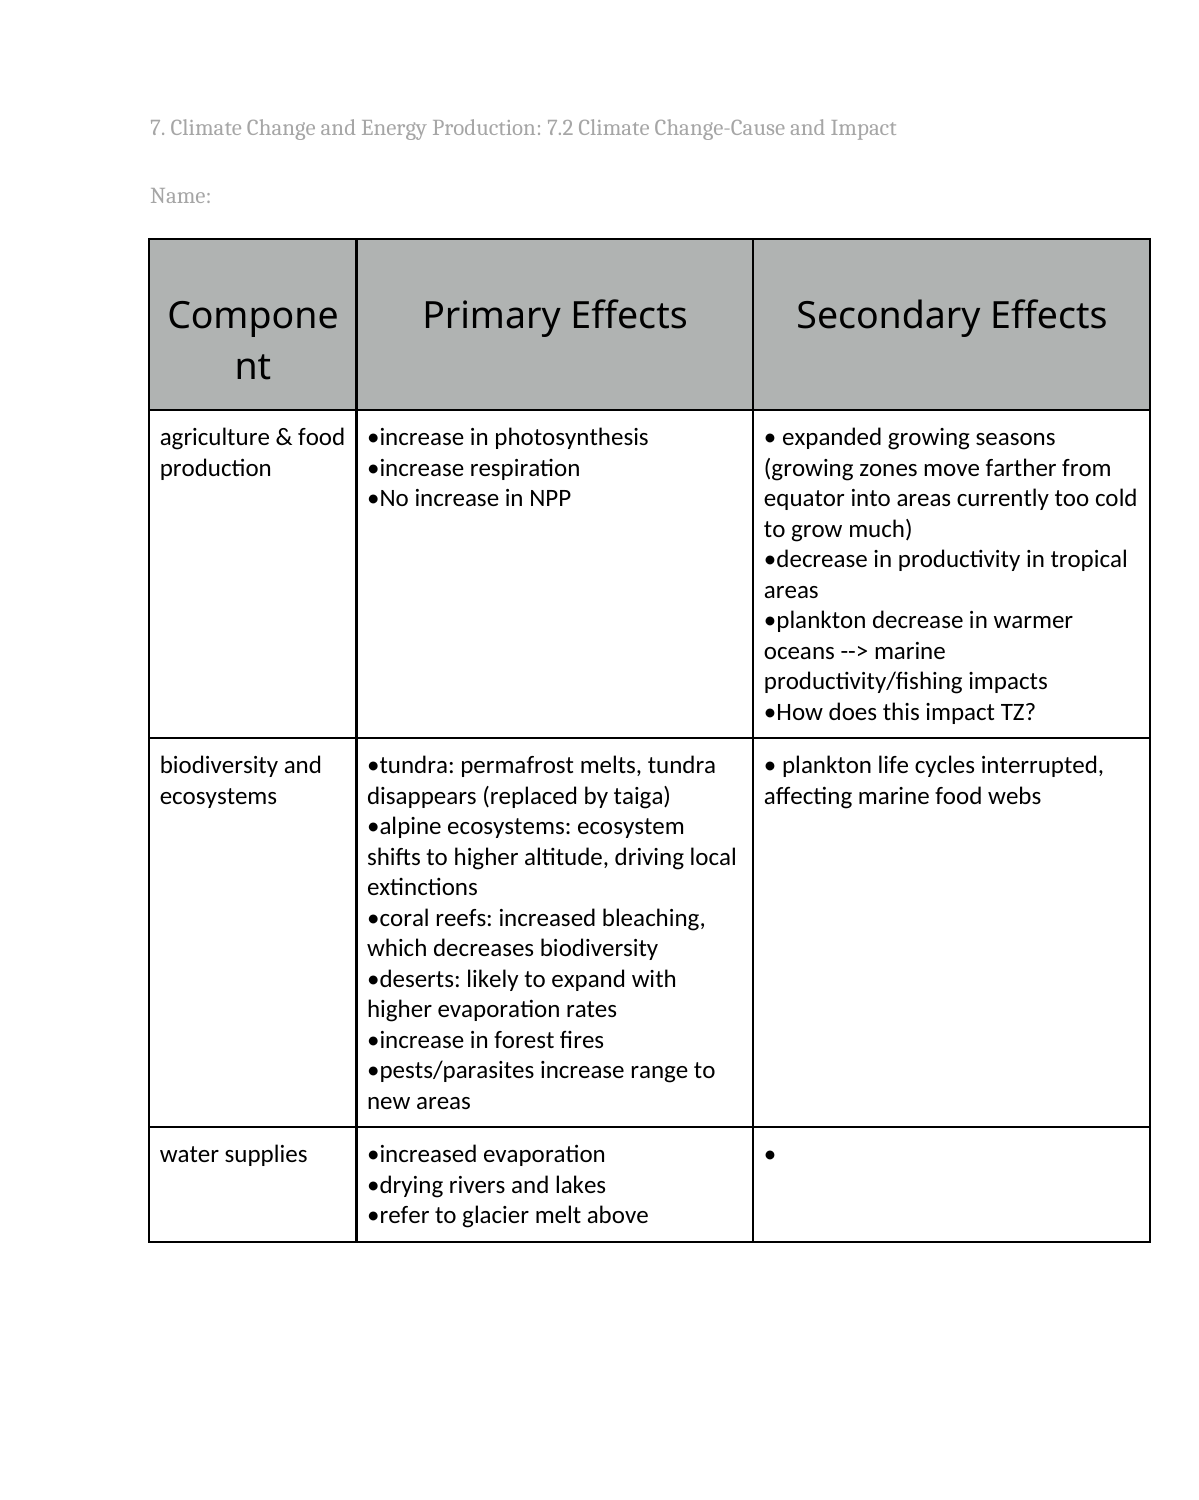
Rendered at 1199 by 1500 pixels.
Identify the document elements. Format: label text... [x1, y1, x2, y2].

table_cell [754, 1128, 1149, 1241]
table_cell water supplies [150, 1128, 355, 1241]
table_header Primary Effects [358, 240, 752, 409]
table_header Component [150, 240, 355, 409]
table_header Secondary Effects [754, 240, 1149, 409]
table_cell expanded growing seasons (growing zones move farther from equator into areas currently too cold to grow much) decrease in productivity in tropical areas plankton decrease in warmer oceans --> marine productivity/fishing impacts How does this impact TZ? [754, 411, 1149, 737]
table_cell biodiversity and ecosystems [150, 739, 355, 1126]
table_cell agriculture & food production [150, 411, 355, 737]
table_cell increased evaporation drying rivers and lakes refer to glacier melt above [358, 1128, 752, 1241]
table_cell increase in photosynthesis increase respiration No increase in NPP [358, 411, 752, 737]
table_cell tundra: permafrost melts, tundra disappears (replaced by taiga) alpine ecosystems: ecosystem shifts to higher altitude, driving local extinctions coral reefs: increased bleaching, which decreases biodiversity deserts: likely to expand with higher evaporation rates increase in forest fires pests/parasites increase range to new areas [358, 739, 752, 1126]
table_cell plankton life cycles interrupted, affecting marine food webs [754, 739, 1149, 1126]
